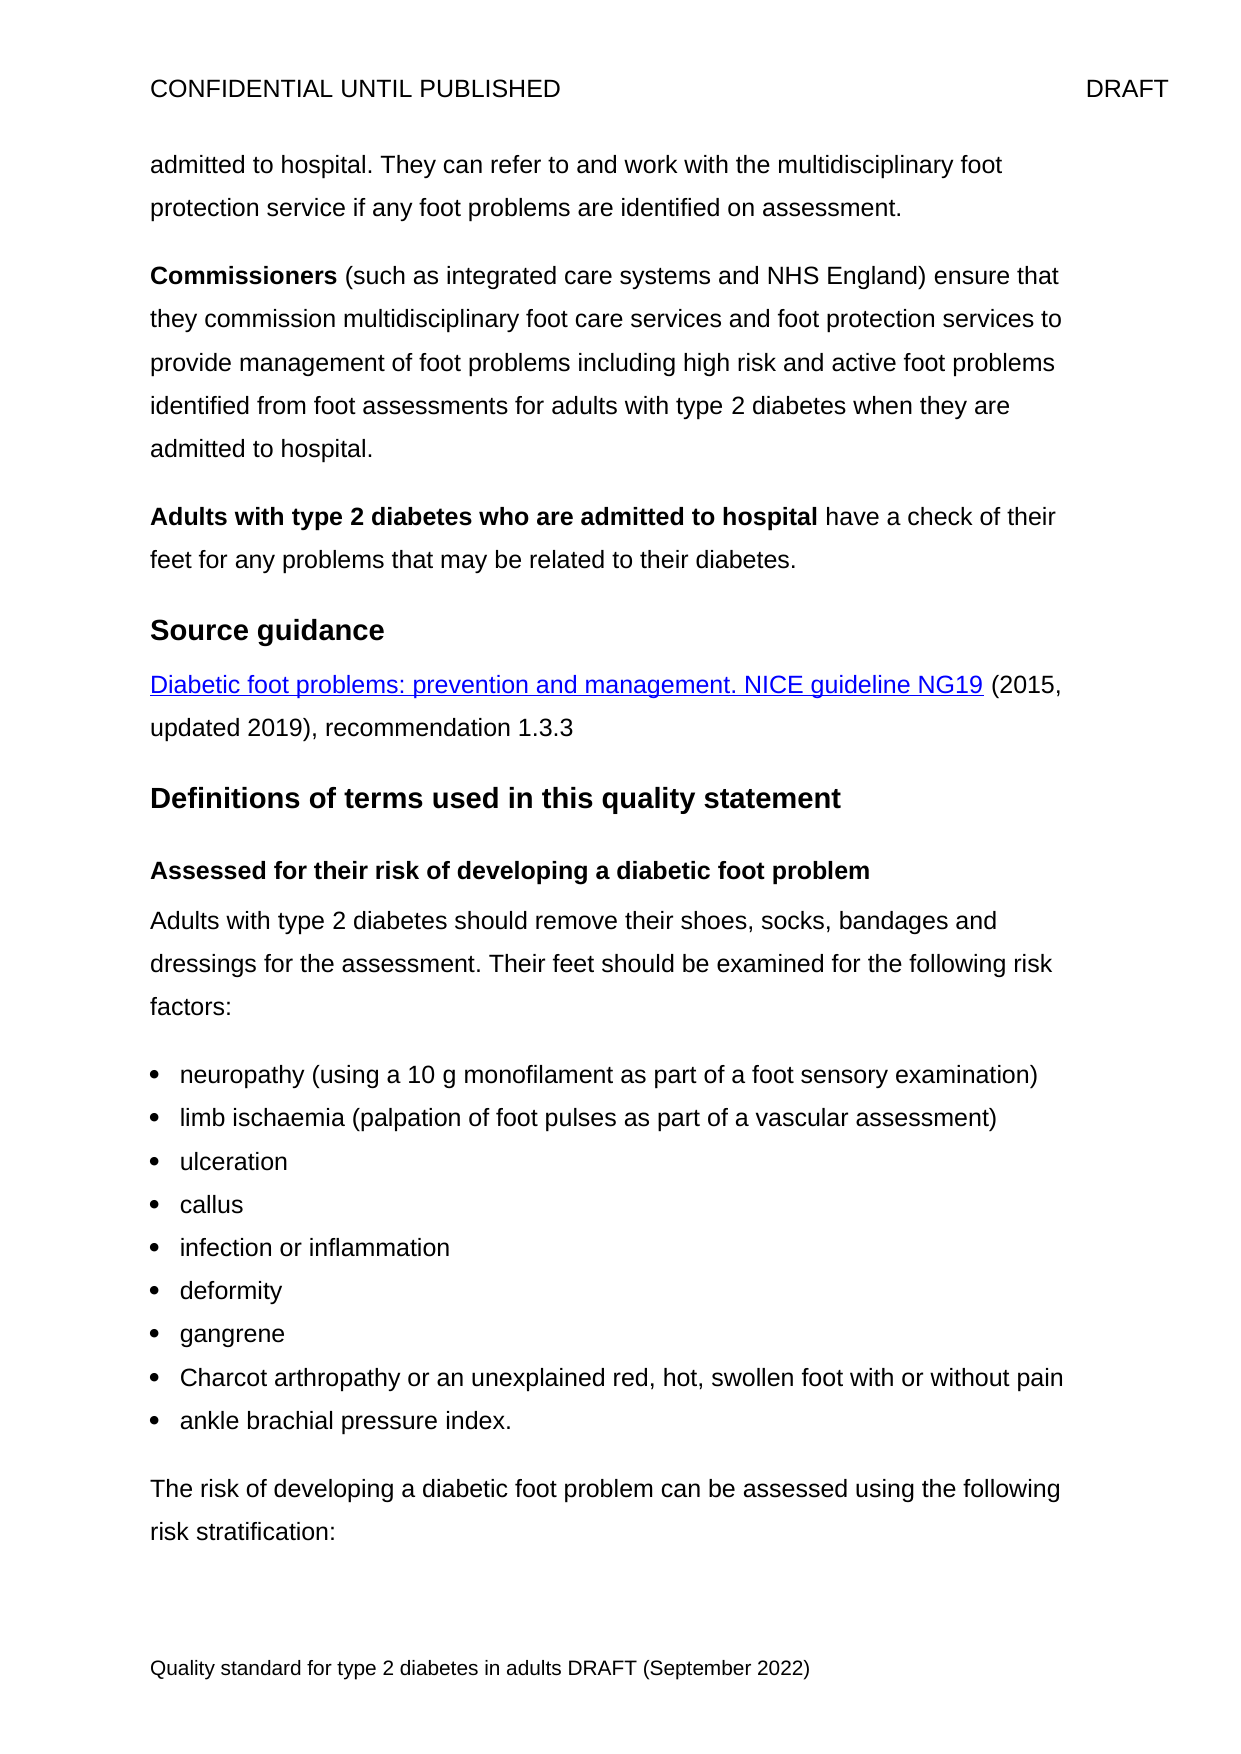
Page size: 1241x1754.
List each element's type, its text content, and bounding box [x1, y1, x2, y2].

text Adults with type 2 diabetes should remove their shoes, socks, bandages and dressings for the assessment. Their feet should be examined for the following risk factors: [150, 906, 1090, 1021]
text deformity [150, 1276, 1090, 1305]
subtitle Source guidance [150, 613, 1090, 647]
subtitle Definitions of terms used in this quality statement [150, 781, 1090, 814]
text callus [150, 1190, 1090, 1218]
subtitle Assessed for their risk of developing a diabetic foot problem [150, 856, 1090, 885]
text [150, 150, 1090, 222]
text ankle brachial pressure index. [150, 1406, 1090, 1435]
text infection or inflammation [150, 1233, 1090, 1262]
text The risk of developing a diabetic foot problem can be assessed using the following risk stratification: [150, 1474, 1090, 1546]
text Charcot arthropathy or an unexplained red, hot, swollen foot with or without pain [150, 1363, 1090, 1391]
text Diabetic foot problems: prevention and management. NICE guideline NG19 (2015, updated 2019), recommendation 1.3.3 [150, 670, 1090, 742]
text neuropathy (using a 10 g monofilament as part of a foot sensory examination) [150, 1060, 1090, 1089]
text gangrene [150, 1319, 1090, 1348]
text ulceration [150, 1146, 1090, 1175]
text limb ischaemia (palpation of foot pulses as part of a vascular assessment) [150, 1103, 1090, 1132]
text Commissioners (such as integrated care systems and NHS England) ensure that they commission multidisciplinary foot care services and foot protection services to provide management of foot problems including high risk and active foot problems identified from foot assessments for adults with type 2 diabetes when they are admitted to hospital. [150, 261, 1090, 462]
text Adults with type 2 diabetes who are admitted to hospital have a check of their feet for any problems that may be related to their diabetes. [150, 502, 1090, 574]
